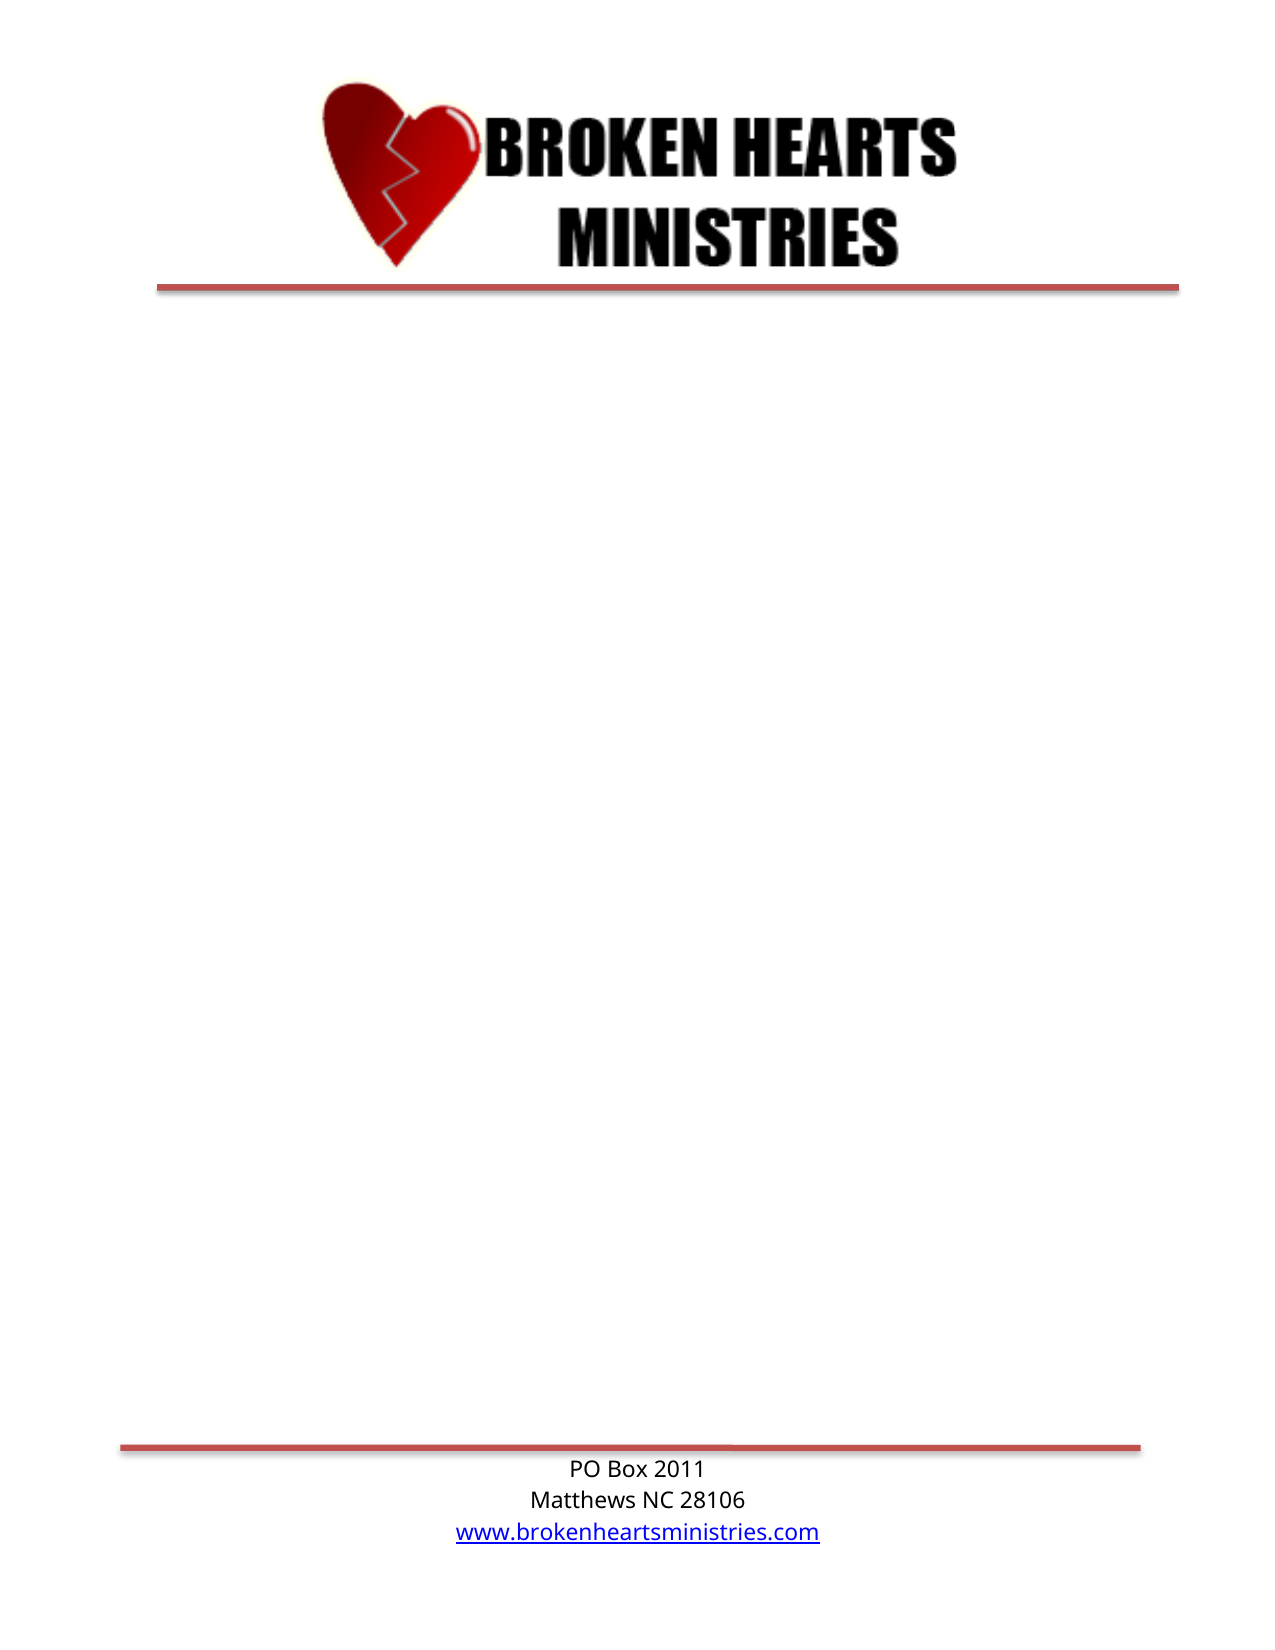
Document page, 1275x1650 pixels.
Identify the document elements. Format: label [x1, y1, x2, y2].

picture [150, 75, 1185, 302]
